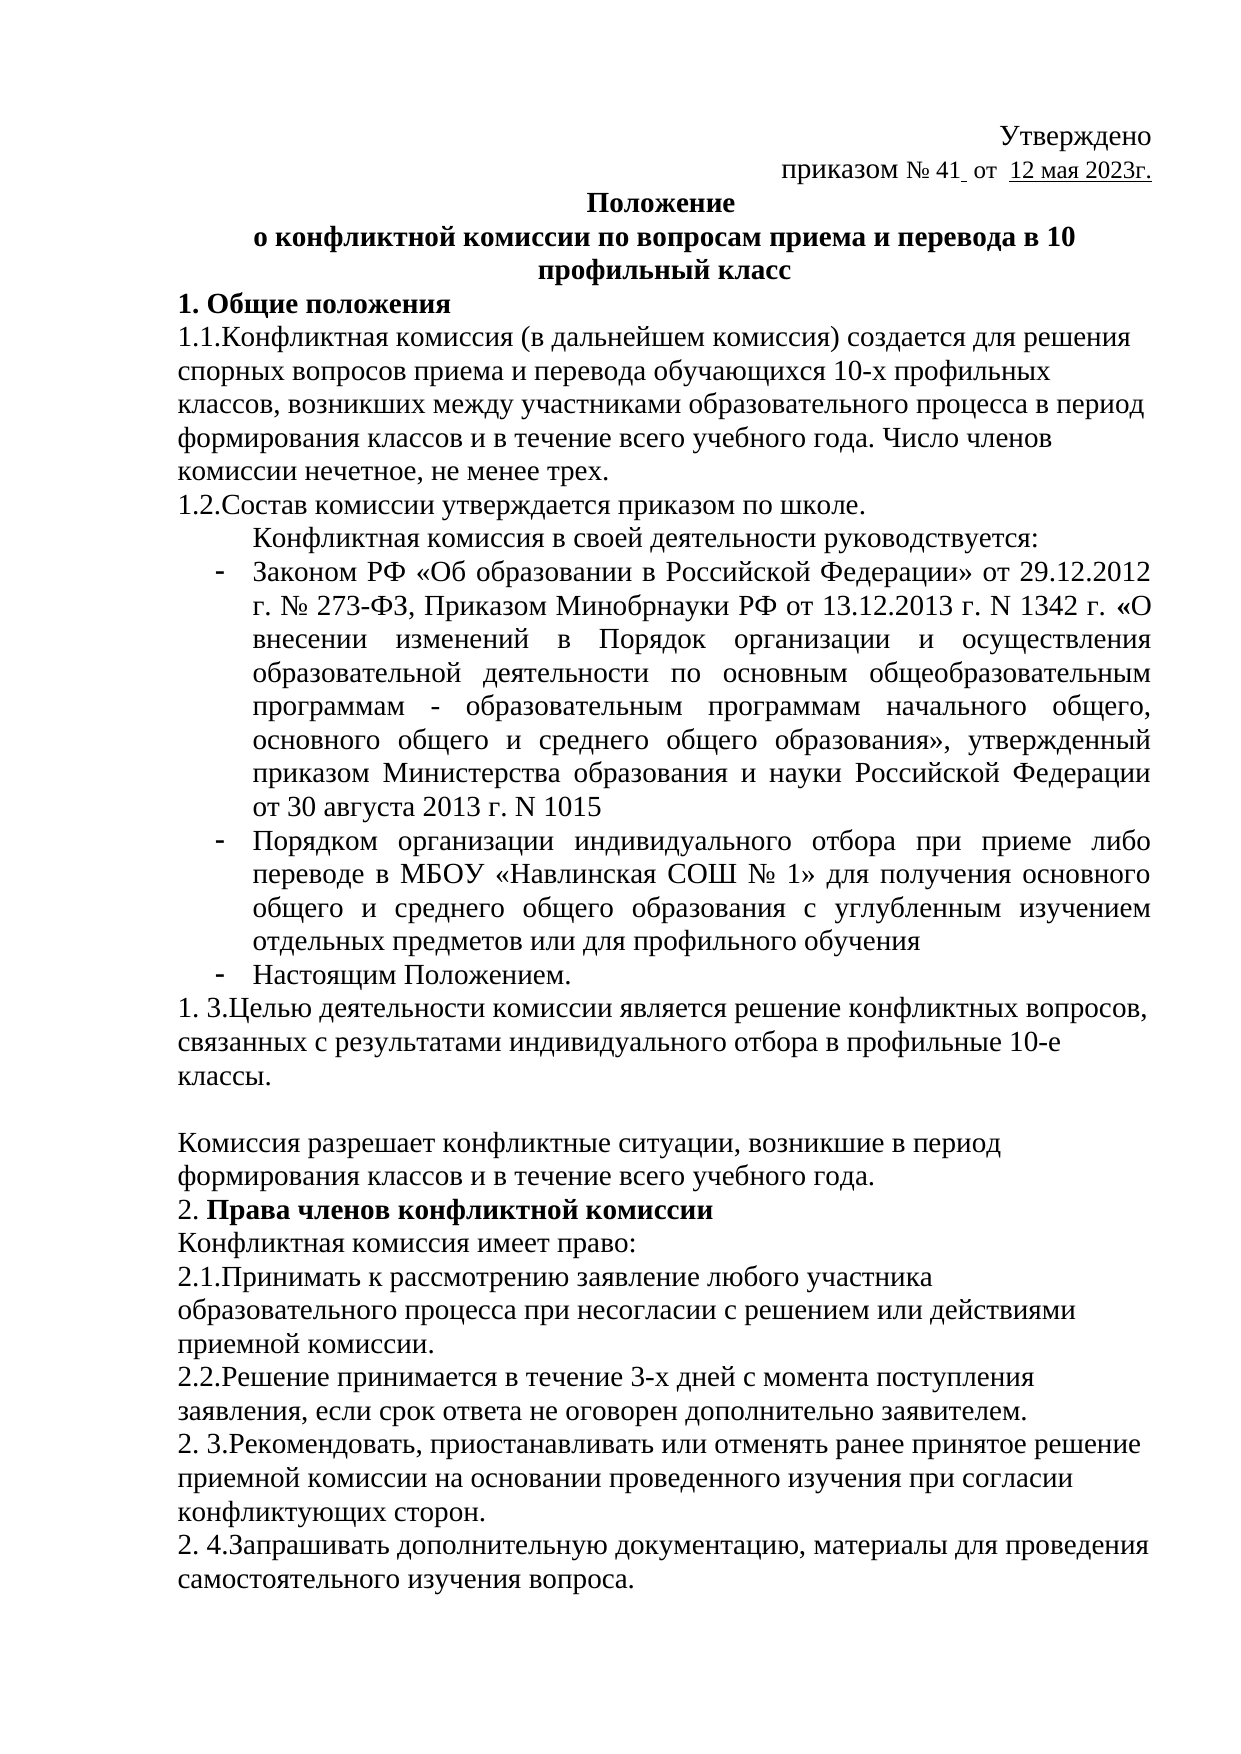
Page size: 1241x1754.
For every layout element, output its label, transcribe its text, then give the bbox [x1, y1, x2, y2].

text Комиссия разрешает конфликтные ситуации, возникшие в период формирования классов и в течение всего учебного года. [177, 1125, 1152, 1192]
text Конфликтная комиссия имеет право: [177, 1225, 1152, 1259]
text 2. Права членов конфликтной комиссии [177, 1192, 1152, 1225]
list Порядком организации индивидуального отбора при приеме либо переводе в МБОУ «Навлинская СОШ № 1» для получения основного общего и среднего общего образования с углубленным изучением отдельных предметов или для профильного обучения [215, 823, 1152, 957]
text 1.2.Состав комиссии утверждается приказом по школе. [177, 487, 1152, 521]
text Положение о конфликтной комиссии по вопросам приема и перевода в 10 профильный класс [177, 185, 1152, 286]
text 2.1.Принимать к рассмотрению заявление любого участника образовательного процесса при несогласии с решением или действиями приемной комиссии. [177, 1259, 1152, 1359]
list Законом РФ «Об образовании в Российской Федерации» от 29.12.2012 г. № 273-ФЗ, Приказом Минобрнауки РФ от 13.12.2013 г. N 1342 г. «О внесении изменений в Порядок организации и осуществления образовательной деятельности по основным общеобразовательным программам - образовательным программам начального общего, основного общего и среднего общего образования», утвержденный приказом Министерства образования и науки Российской Федерации от 30 августа 2013 г. N 1015 [215, 554, 1152, 823]
text Конфликтная комиссия в своей деятельности руководствуется: [252, 521, 1152, 554]
text 2.2.Решение принимается в течение 3-х дней с момента поступления заявления, если срок ответа не оговорен дополнительно заявителем. [177, 1359, 1152, 1427]
text 1. 3.Целью деятельности комиссии является решение конфликтных вопросов, связанных с результатами индивидуального отбора в профильные 10-е классы. [177, 991, 1152, 1091]
list Настоящим Положением. [215, 957, 1152, 991]
text приказом № 41 от 12 мая 2023г. [177, 152, 1152, 185]
text 1. Общие положения [177, 286, 1152, 319]
text 1.1.Конфликтная комиссия (в дальнейшем комиссия) создается для решения спорных вопросов приема и перевода обучающихся 10-х профильных классов, возникших между участниками образовательного процесса в период формирования классов и в течение всего учебного года. Число членов комиссии нечетное, не менее трех. [177, 319, 1152, 487]
text 2. 3.Рекомендовать, приостанавливать или отменять ранее принятое решение приемной комиссии на основании проведенного изучения при согласии конфликтующих сторон. [177, 1427, 1152, 1527]
text 2. 4.Запрашивать дополнительную документацию, материалы для проведения самостоятельного изучения вопроса. [177, 1527, 1152, 1594]
text Утверждено [177, 118, 1152, 152]
